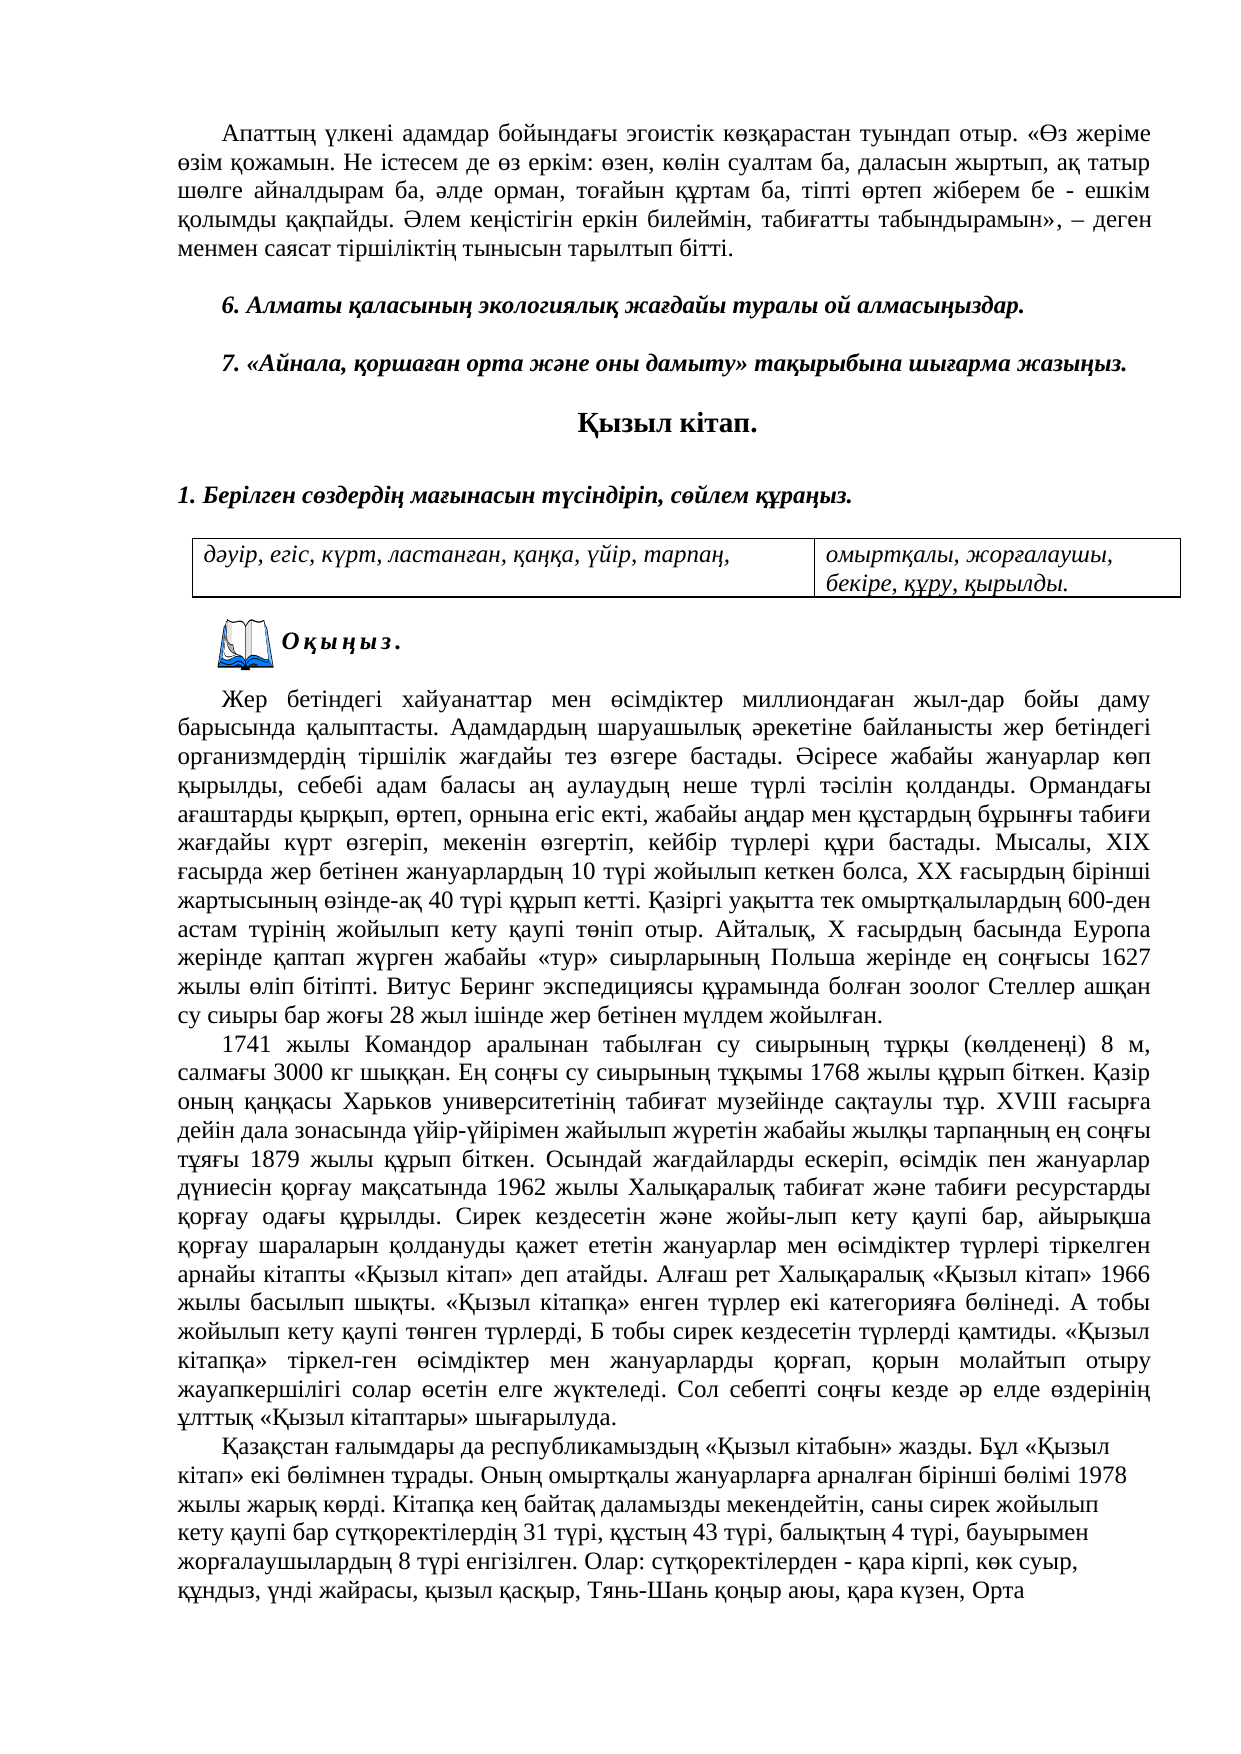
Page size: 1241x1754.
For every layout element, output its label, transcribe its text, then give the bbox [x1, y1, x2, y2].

table_header омыртқалы, жорғалаушы, бекіре, құру, қырылды. [815, 539, 1180, 596]
table_header дәуір, егіс, күрт, ластанған, қаңқа, үйір, тарпаң, [193, 539, 814, 596]
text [177, 1431, 1152, 1604]
text 7. «Айнала, қоршаған орта және оны дамыту» тақырыбына шығарма жазыңыз. [177, 348, 1152, 377]
text 1. Берілген сөздердің мағынасын түсіндіріп, сөйлем құраңыз. [177, 480, 1152, 509]
text Оқыңыз. [177, 626, 1152, 655]
text Апаттың үлкені адамдар бойындағы эгоистік көзқарастан туындап отыр. «Өз жеріме өзім қожамын. Не істесем де өз еркім: өзен, көлін суалтам ба, даласын жыртып, ақ татыр шөлге айналдырам ба, әлде орман, тоғайын құртам ба, тіпті өртеп жіберем бе - ешкім қолымды қақпайды. Әлем кеңістігін еркін билеймін, табиғатты табындырамын», – деген менмен саясат тіршіліктің тынысын тарылтып бітті. [177, 118, 1152, 262]
text Қызыл кітап. [177, 406, 1158, 439]
text 6. Алматы қаласының экологиялық жағдайы туралы ой алмасыңыздар. [177, 291, 1152, 319]
text 1741 жылы Командор аралынан табылған су сиырының тұрқы (көлденеңі) , салмағы шыққан. Ең соңғы су сиырының тұқымы 1768 жылы құрып біткен. Қазір оның қаңқасы Харьков университетінің табиғат музейінде сақтаулы тұр. ХVIII ғасырға дейін дала зонасында үйір-үйірімен жайылып жүретін жабайы жылқы тарпаңның ең соңғы тұяғы 1879 жылы құрып біткен. Осындай жағдайларды ескеріп, өсімдік пен жануарлар дүниесін қорғау мақсатында 1962 жылы Халықаралық табиғат және табиғи ресурстарды қорғау одағы құрылды. Сирек кездесетін және жойы-лып кету қаупі бар, айырықша қорғау шараларын қолдануды қажет ететін жануарлар мен өсімдіктер түрлері тіркелген арнайы кітапты «Қызыл кітап» деп атайды. Алғаш рет Халықаралық «Қызыл кітап» 1966 жылы басылып шықты. «Қызыл кітапқа» енген түрлер екі категорияға бөлінеді. А тобы жойылып кету қаупі төнген түрлерді, Б тобы сирек кездесетін түрлерді қамтиды. «Қызыл кітапқа» тіркел-ген өсімдіктер мен жануарларды қорғап, қорын молайтып отыру жауапкершілігі солар өсетін елге жүктеледі. Сол себепті соңғы кезде әр елде өздерінің ұлттық «Қызыл кітаптары» шығарылуда. [177, 1029, 1152, 1431]
text Жер бетіндегі хайуанаттар мен өсімдіктер миллиондаған жыл-дар бойы даму барысында қалыптасты. Адамдардың шаруашылық әрекетіне байланысты жер бетіндегі организмдердің тіршілік жағдайы тез өзгере бастады. Әсіресе жабайы жануарлар көп қырылды, себебі адам баласы аң аулаудың неше түрлі тәсілін қолданды. Ормандағы ағаштарды қырқып, өртеп, орнына егіс екті, жабайы аңдар мен құстардың бұрынғы табиғи жағдайы күрт өзгеріп, мекенін өзгертіп, кейбір түрлері құри бастады. Мысалы, ХІХ ғасырда жер бетінен жануарлардың 10 түрі жойылып кеткен болса, ХХ ғасырдың бірінші жартысының өзінде-ақ 40 түрі құрып кетті. Қазіргі уақытта тек омыртқалылардың 600-ден астам түрінің жойылып кету қаупі төніп отыр. Айталық, Х ғасырдың басында Еуропа жерінде қаптап жүрген жабайы «тур» сиырларының Польша жерінде ең соңғысы 1627 жылы өліп бітіпті. Витус Беринг экспедициясы құрамында болған зоолог Стеллер ашқан су сиыры бар жоғы 28 жыл ішінде жер бетінен мүлдем жойылған. [177, 684, 1152, 1029]
